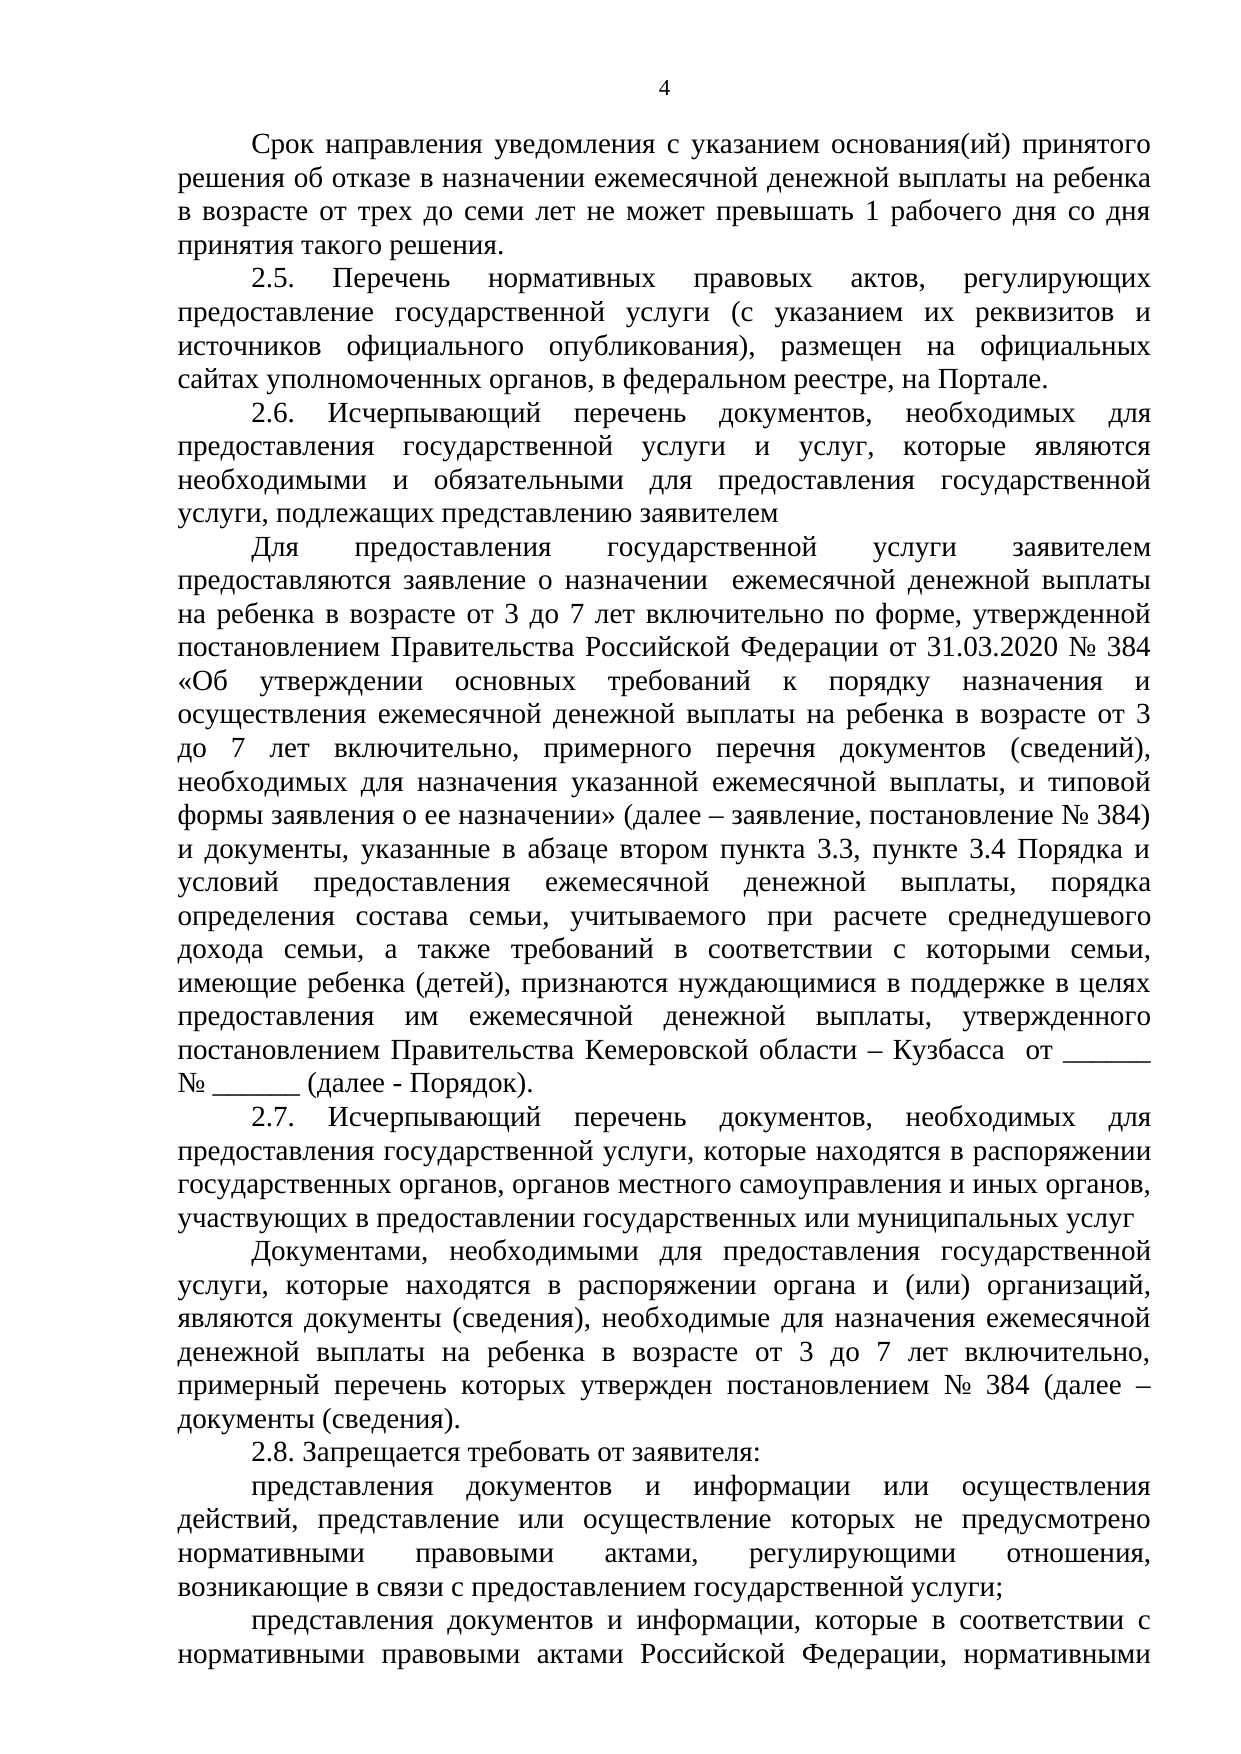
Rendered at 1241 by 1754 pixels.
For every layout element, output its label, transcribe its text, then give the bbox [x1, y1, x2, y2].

text Для предоставления государственной услуги заявителем предоставляются заявление о назначении ежемесячной денежной выплаты на ребенка в возрасте от 3 до 7 лет включительно по форме, утвержденной постановлением Правительства Российской Федерации от 31.03.2020 № 384 «Об утверждении основных требований к порядку назначения и осуществления ежемесячной денежной выплаты на ребенка в возрасте от 3 до 7 лет включительно, примерного перечня документов (сведений), необходимых для назначения указанной ежемесячной выплаты, и типовой формы заявления о ее назначении» (далее – заявление, постановление № 384) и документы, указанные в абзаце втором пункта 3.3, пункте 3.4 Порядка и условий предоставления ежемесячной денежной выплаты, порядка определения состава семьи, учитываемого при расчете среднедушевого дохода семьи, а также требований в соответствии с которыми семьи, имеющие ребенка (детей), признаются нуждающимися в поддержке в целях предоставления им ежемесячной денежной выплаты, утвержденного постановлением Правительства Кемеровской области – Кузбасса от ______ № ______ (далее - Порядок). [177, 529, 1152, 1099]
text 2.8. Запрещается требовать от заявителя: [177, 1434, 1152, 1468]
text 2.5. Перечень нормативных правовых актов, регулирующих предоставление государственной услуги (с указанием их реквизитов и источников официального опубликования), размещен на официальных сайтах уполномоченных органов, в федеральном реестре, на Портале. [177, 261, 1152, 395]
text Документами, необходимыми для предоставления государственной услуги, которые находятся в распоряжении органа и (или) организаций, являются документы (сведения), необходимые для назначения ежемесячной денежной выплаты на ребенка в возрасте от 3 до 7 лет включительно, примерный перечень которых утвержден постановлением № 384 (далее – документы (сведения). [177, 1233, 1152, 1434]
text 2.7. Исчерпывающий перечень документов, необходимых для предоставления государственной услуги, которые находятся в распоряжении государственных органов, органов местного самоуправления и иных органов, участвующих в предоставлении государственных или муниципальных услуг [177, 1099, 1152, 1233]
text представления документов и информации или осуществления действий, представление или осуществление которых не предусмотрено нормативными правовыми актами, регулирующими отношения, возникающие в связи с предоставлением государственной услуги; [177, 1468, 1152, 1602]
text Срок направления уведомления с указанием основания(ий) принятого решения об отказе в назначении ежемесячной денежной выплаты на ребенка в возрасте от трех до семи лет не может превышать 1 рабочего дня со дня принятия такого решения. [177, 126, 1152, 261]
text 2.6. Исчерпывающий перечень документов, необходимых для предоставления государственной услуги и услуг, которые являются необходимыми и обязательными для предоставления государственной услуги, подлежащих представлению заявителем [177, 395, 1152, 529]
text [177, 1602, 1152, 1669]
